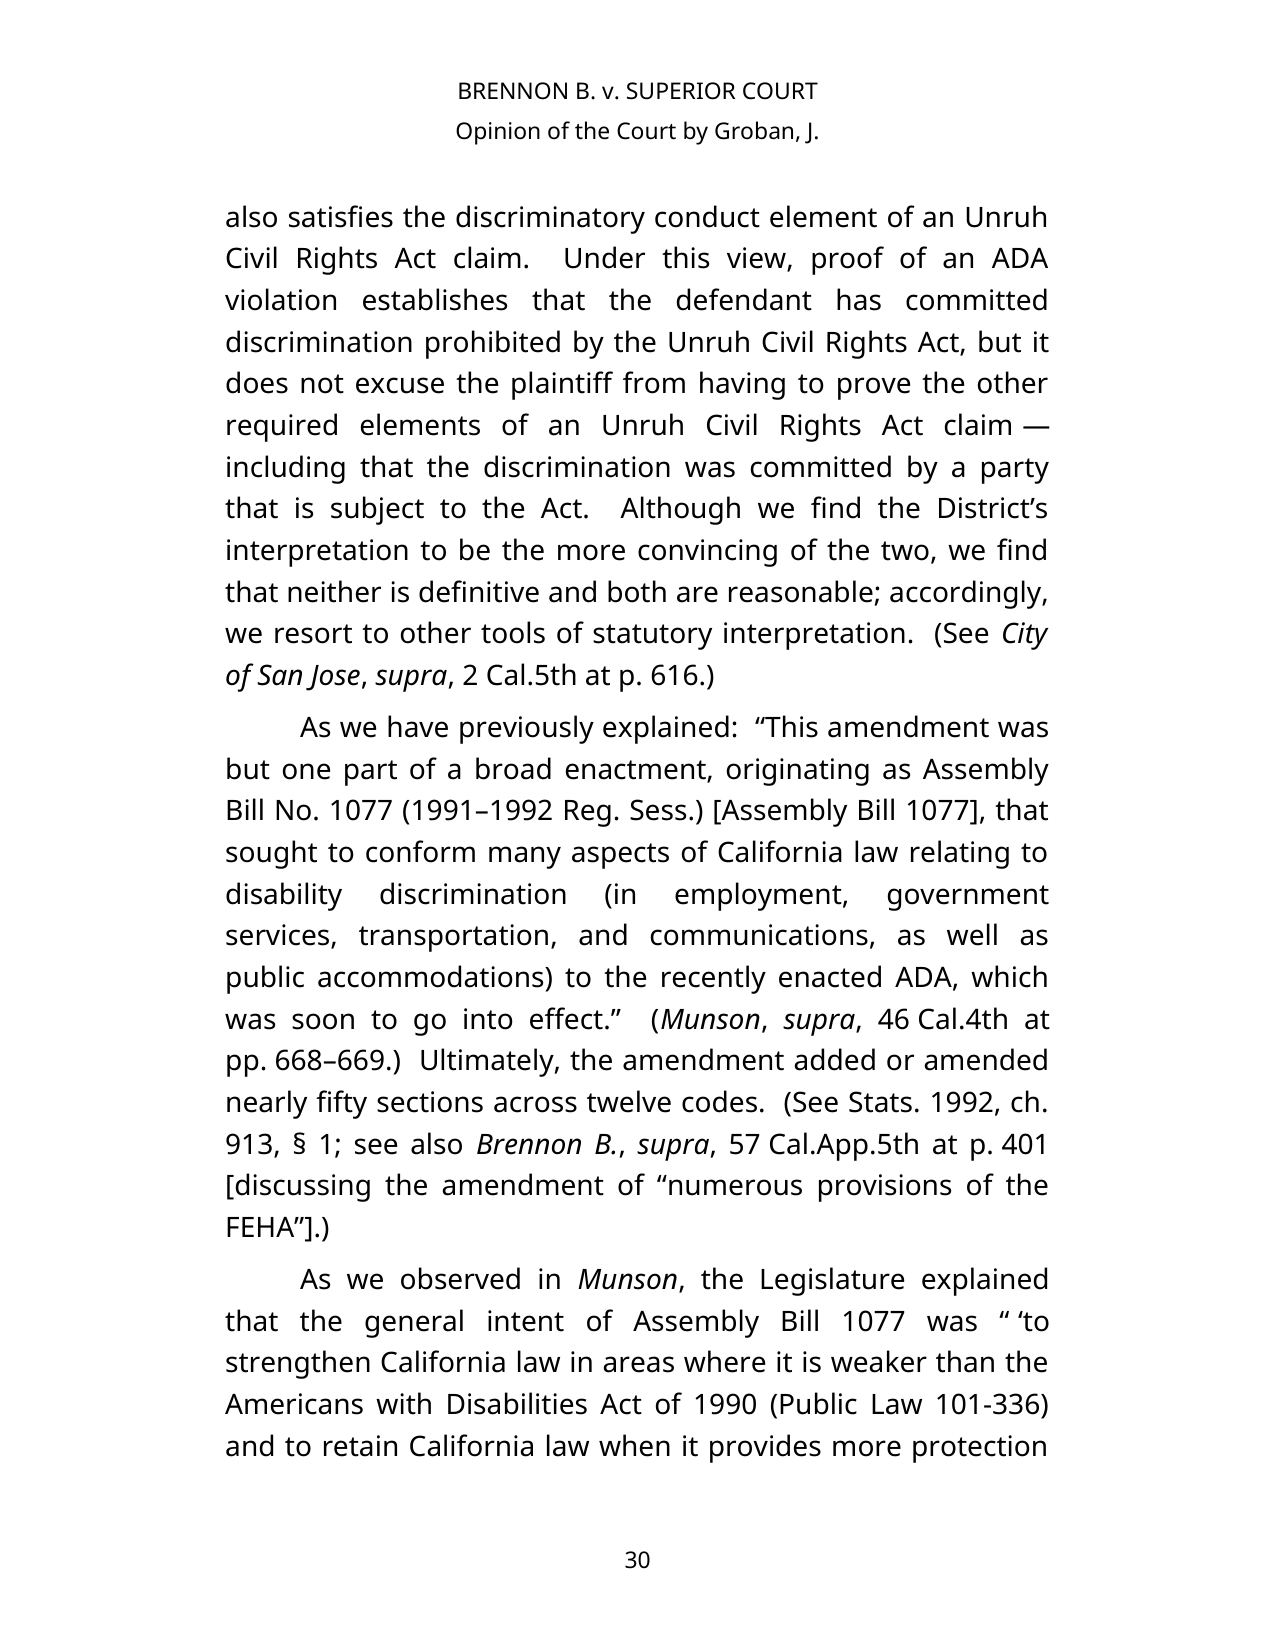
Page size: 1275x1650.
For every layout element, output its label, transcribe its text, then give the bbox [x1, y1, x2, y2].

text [225, 1256, 1050, 1464]
text As we have previously explained: “This amendment was but one part of a broad enactment, originating as Assembly Bill No. 1077 (1991–1992 Reg. Sess.) [Assembly Bill 1077], that sought to conform many aspects of California law relating to disability discrimination (in employment, government services, transportation, and communications, as well as public accommodations) to the recently enacted ADA, which was soon to go into effect.” (Munson, supra, 46 Cal.4th at pp. 668–669.) Ultimately, the amendment added or amended nearly fifty sections across twelve codes. (See Stats. 1992, ch. 913, § 1; see also Brennon B., supra, 57 Cal.App.5th at p. 401 [discussing the amendment of “numerous provisions of the FEHA”].) [225, 704, 1050, 1246]
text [225, 194, 1050, 694]
